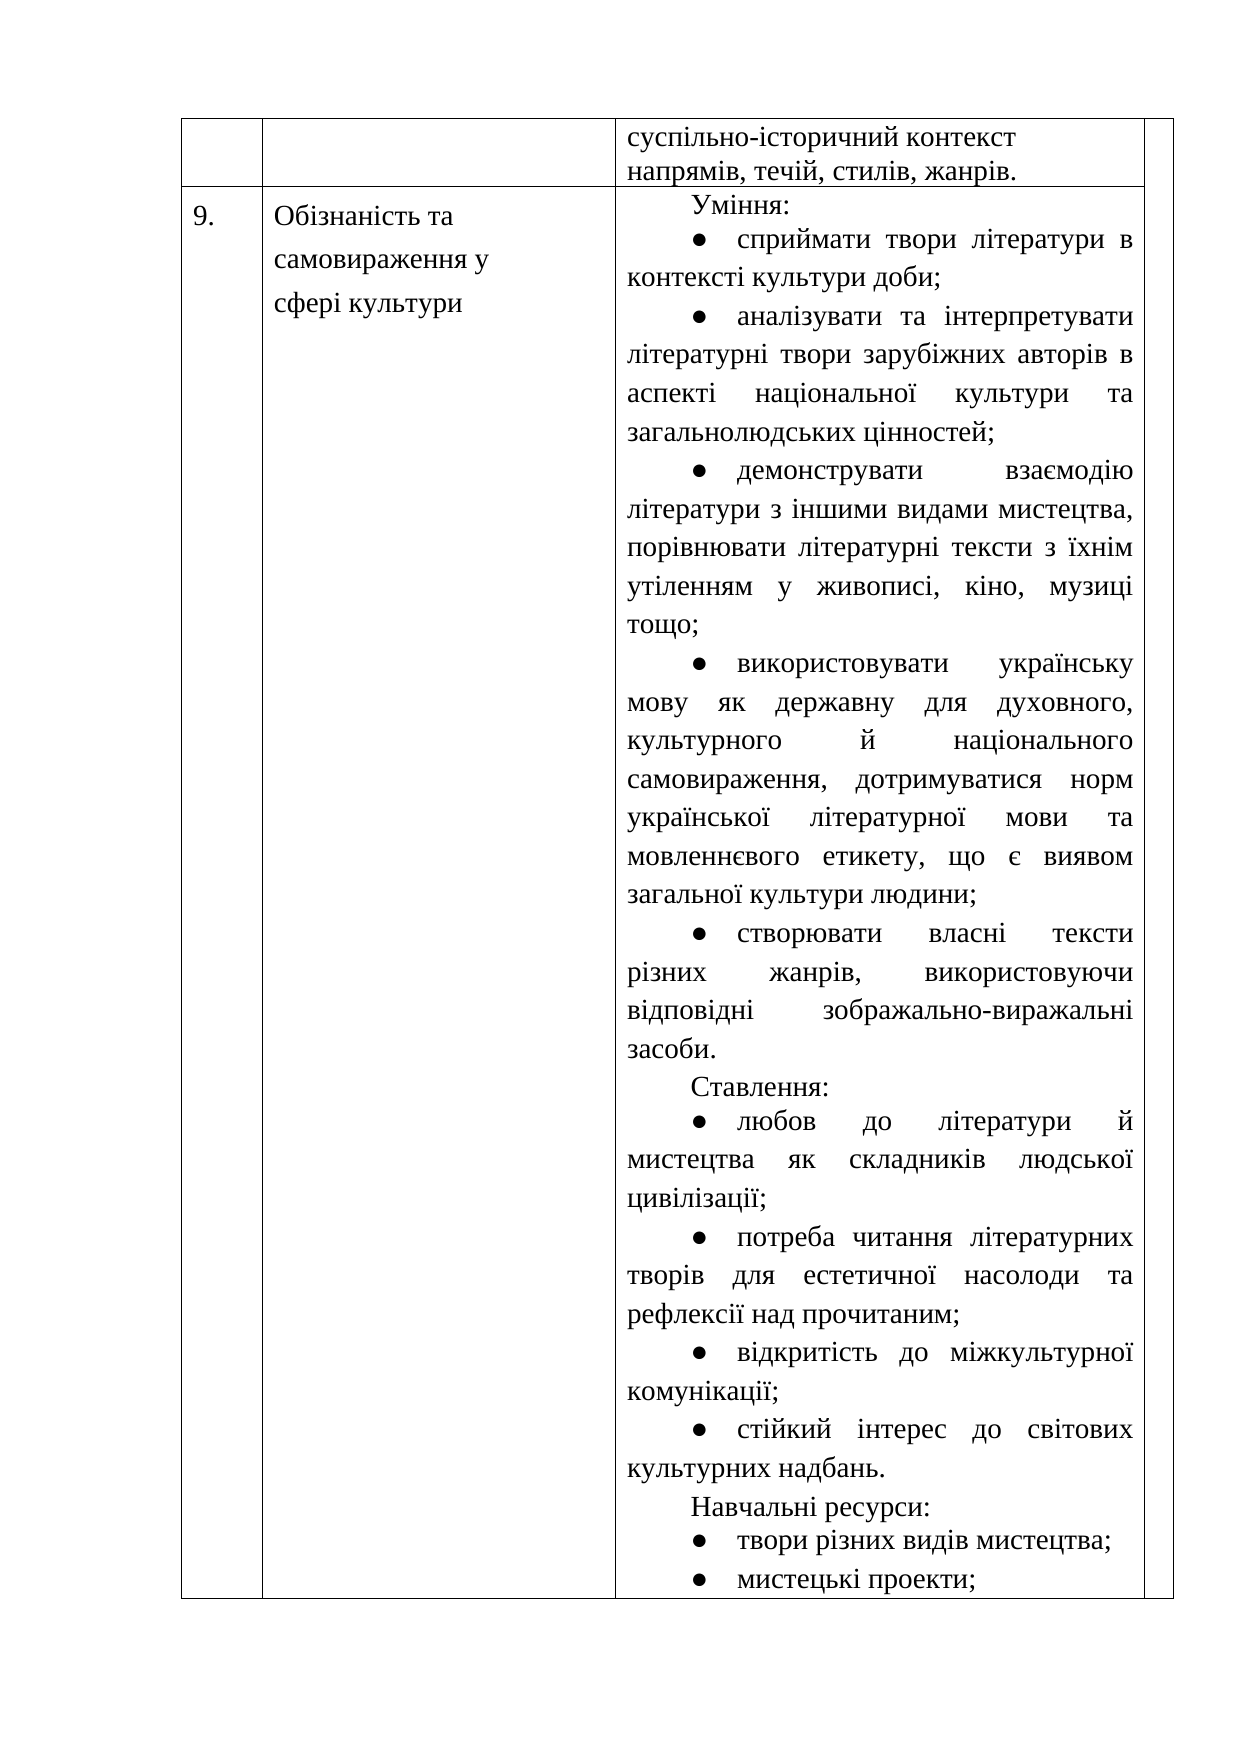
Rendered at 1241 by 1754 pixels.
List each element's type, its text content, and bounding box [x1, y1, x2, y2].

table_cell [616, 119, 1144, 186]
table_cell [263, 187, 615, 1598]
table_cell 9. [182, 187, 262, 1598]
table_cell 8. [182, 119, 262, 186]
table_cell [263, 119, 615, 186]
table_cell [616, 187, 1144, 1598]
